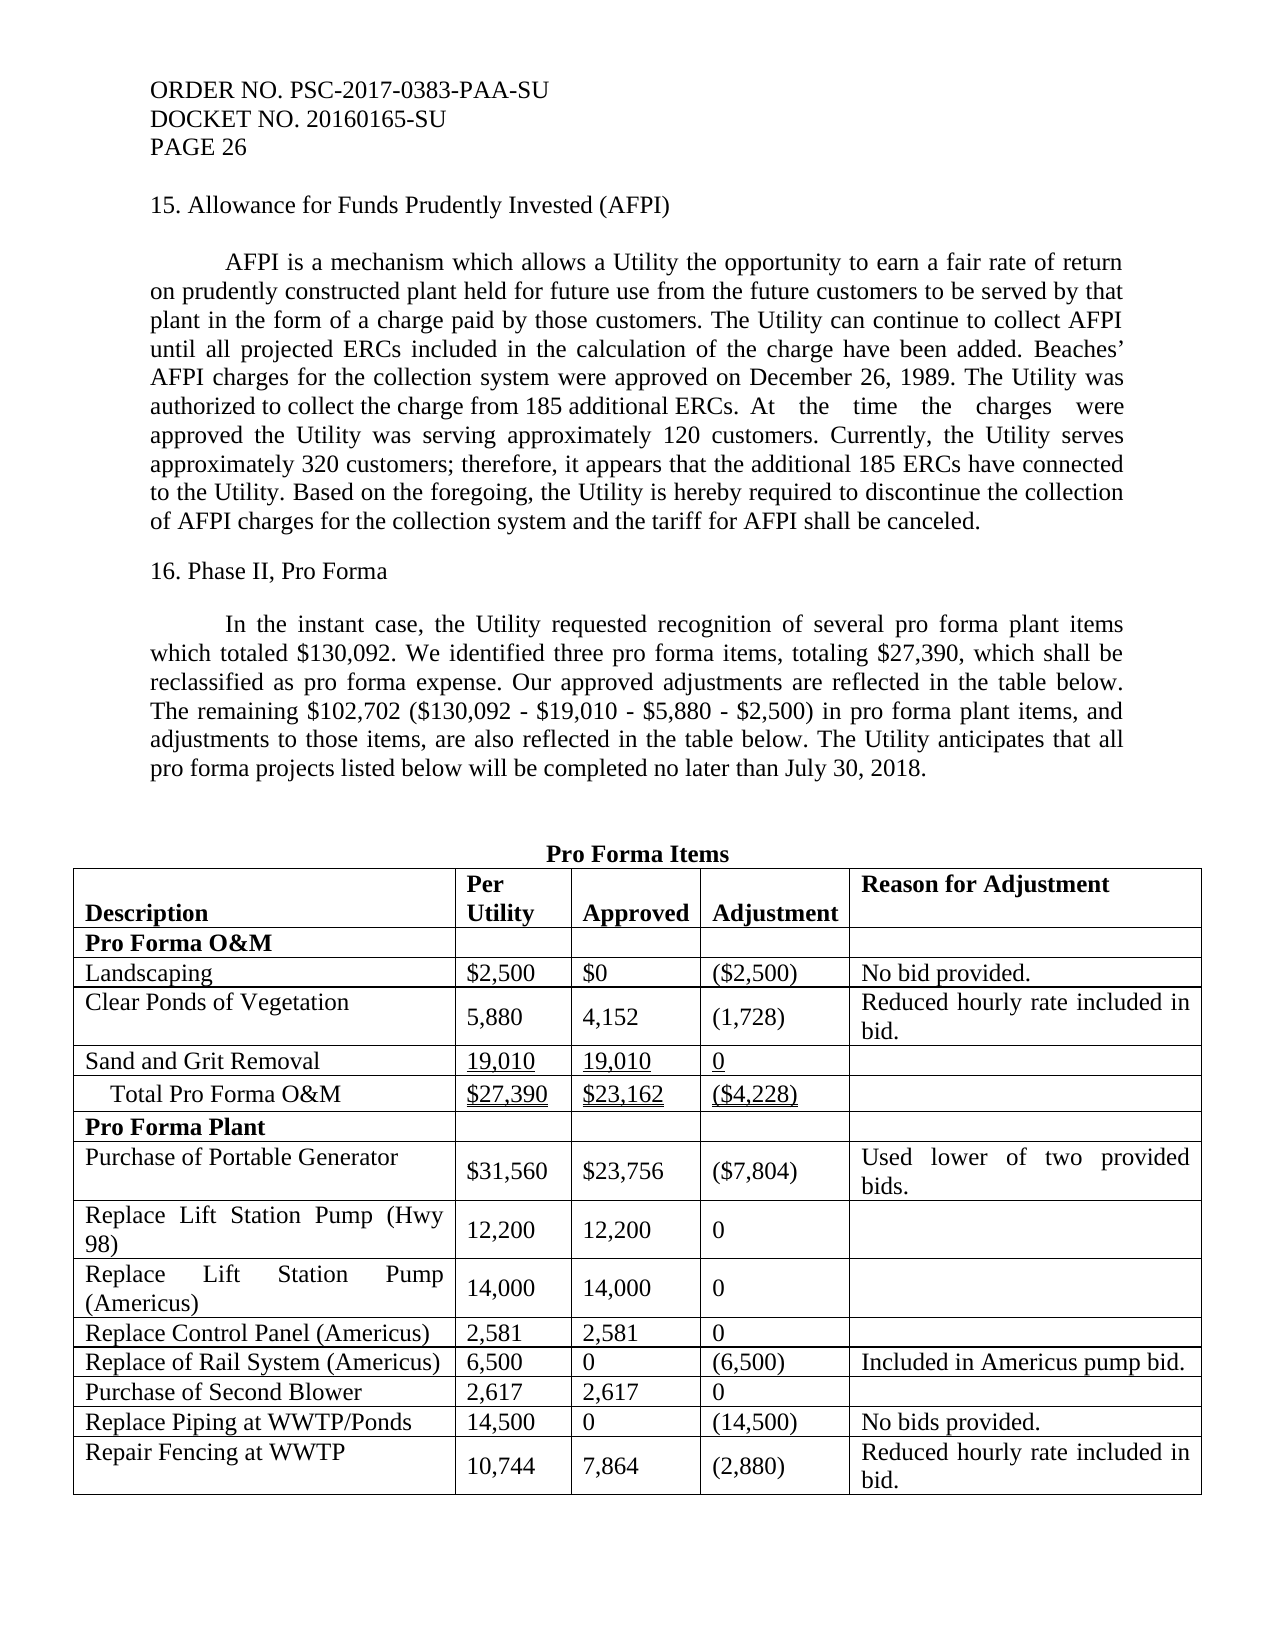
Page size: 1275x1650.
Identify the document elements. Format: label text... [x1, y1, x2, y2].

table_cell Sand and Grit Removal [74, 1046, 455, 1075]
table_cell Clear Ponds of Vegetation [74, 988, 455, 1045]
table_cell Purchase of Second Blower [74, 1377, 455, 1406]
table_cell Pro Forma Plant [74, 1112, 455, 1141]
table_cell Reduced hourly rate included in bid. [850, 1437, 1201, 1494]
table_cell 2,617 [456, 1377, 571, 1406]
table_cell [850, 1377, 1201, 1406]
table_cell [572, 928, 700, 957]
table_cell $23,756 [572, 1142, 700, 1199]
table_cell [850, 1046, 1201, 1075]
table_cell Pro Forma O&M [74, 928, 455, 957]
table_cell 0 [572, 1407, 700, 1436]
table_cell 0 [701, 1318, 849, 1346]
table_cell [850, 1112, 1201, 1141]
text AFPI is a mechanism which allows a Utility the opportunity to earn a fair rate of return on prudently constructed plant held for future use from the future customers to be served by that plant in the form of a charge paid by those customers. The Utility can continue to collect AFPI until all projected ERCs included in the calculation of the charge have been added. Beaches’ AFPI charges for the collection system were approved on December 26, 1989. The Utility was authorized to collect the charge from 185 additional ERCs. At the time the charges were approved the Utility was serving approximately 120 customers. Currently, the Utility serves approximately 320 customers; therefore, it appears that the additional 185 ERCs have connected to the Utility. Based on the foregoing, the Utility is hereby required to discontinue the collection of AFPI charges for the collection system and the tariff for AFPI shall be canceled. [150, 247, 1125, 535]
table_cell 2,581 [456, 1318, 571, 1346]
table_cell [572, 1112, 700, 1141]
table_cell 12,200 [456, 1201, 571, 1258]
table_cell $0 [572, 958, 700, 986]
table_cell 19,010 [456, 1046, 571, 1075]
table_cell 7,864 [572, 1437, 700, 1494]
table_cell [701, 1112, 849, 1141]
table_cell [850, 1076, 1201, 1111]
table_cell 0 [701, 1201, 849, 1258]
table_cell No bid provided. [850, 958, 1201, 986]
table_cell (14,500) [701, 1407, 849, 1436]
table_cell 0 [701, 1046, 849, 1075]
table_cell $23,162 [572, 1076, 700, 1111]
table_cell 5,880 [456, 988, 571, 1045]
table_cell 14,500 [456, 1407, 571, 1436]
table_cell 12,200 [572, 1201, 700, 1258]
table_cell Included in Americus pump bid. [850, 1348, 1201, 1376]
table_cell Adjustment [701, 869, 849, 927]
table_cell $31,560 [456, 1142, 571, 1199]
table_cell (2,880) [701, 1437, 849, 1494]
table_cell 2,617 [572, 1377, 700, 1406]
table_cell [850, 1259, 1201, 1317]
table_cell $2,500 [456, 958, 571, 986]
table_cell [456, 1112, 571, 1141]
table_cell Landscaping [74, 958, 455, 986]
table_cell ($4,228) [701, 1076, 849, 1111]
table_cell 0 [701, 1377, 849, 1406]
table_cell 14,000 [572, 1259, 700, 1317]
text 15. Allowance for Funds Prudently Invested (AFPI) [150, 190, 1125, 219]
table_cell Total Pro Forma O&M [74, 1076, 455, 1111]
table_cell [850, 928, 1201, 957]
table_cell Reduced hourly rate included in bid. [850, 988, 1201, 1045]
table_cell 0 [572, 1348, 700, 1376]
table_cell Approved [572, 869, 700, 927]
table_cell [850, 1318, 1201, 1346]
table_cell 19,010 [572, 1046, 700, 1075]
table_cell (1,728) [701, 988, 849, 1045]
table_cell Replace Lift Station Pump (Hwy 98) [74, 1201, 455, 1258]
table_cell 10,744 [456, 1437, 571, 1494]
table_cell Description [74, 869, 455, 927]
table_cell 4,152 [572, 988, 700, 1045]
table_cell [850, 1201, 1201, 1258]
table_cell 14,000 [456, 1259, 571, 1317]
table_header Pro Forma Items [74, 840, 1201, 868]
subtitle 16. Phase II, Pro Forma [150, 556, 1125, 584]
table_cell Replace Piping at WWTP/Ponds [74, 1407, 455, 1436]
table_cell No bids provided. [850, 1407, 1201, 1436]
table_cell (6,500) [701, 1348, 849, 1376]
table_cell Repair Fencing at WWTP [74, 1437, 455, 1494]
table_cell ($7,804) [701, 1142, 849, 1199]
table_cell Reason for Adjustment [850, 869, 1201, 927]
table_cell 2,581 [572, 1318, 700, 1346]
table_cell Per Utility [456, 869, 571, 927]
table_cell [456, 928, 571, 957]
table_cell Replace of Rail System (Americus) [74, 1348, 455, 1376]
table_cell $27,390 [456, 1076, 571, 1111]
table_cell Used lower of two provided bids. [850, 1142, 1201, 1199]
table_cell 6,500 [456, 1348, 571, 1376]
text In the instant case, the Utility requested recognition of several pro forma plant items which totaled $130,092. We identified three pro forma items, totaling $27,390, which shall be reclassified as pro forma expense. Our approved adjustments are reflected in the table below. The remaining $102,702 ($130,092 - $19,010 - $5,880 - $2,500) in pro forma plant items, and adjustments to those items, are also reflected in the table below. The Utility anticipates that all pro forma projects listed below will be completed no later than July 30, 2018. [150, 609, 1125, 782]
table_cell Purchase of Portable Generator [74, 1142, 455, 1199]
table_cell Replace Control Panel (Americus) [74, 1318, 455, 1346]
table_cell ($2,500) [701, 958, 849, 986]
table_cell 0 [701, 1259, 849, 1317]
table_cell [701, 928, 849, 957]
table_cell Replace Lift Station Pump (Americus) [74, 1259, 455, 1317]
